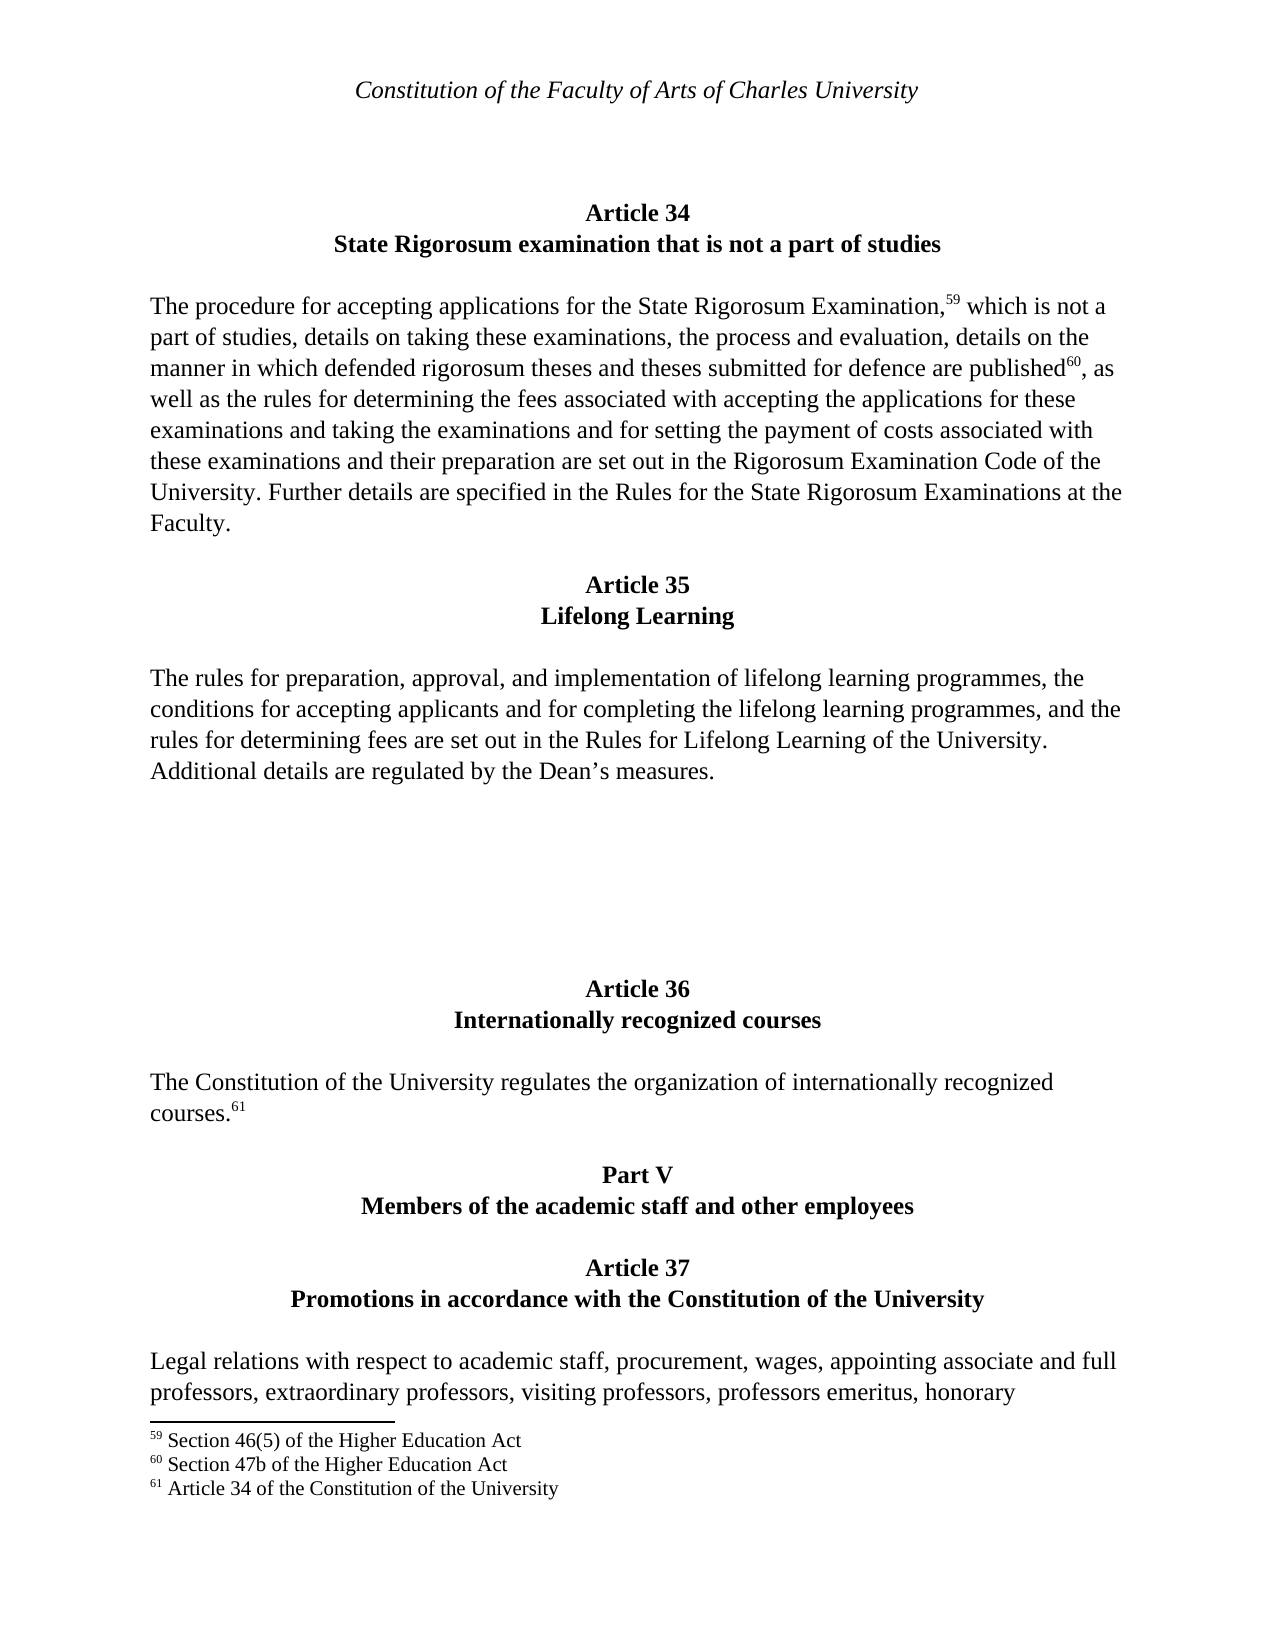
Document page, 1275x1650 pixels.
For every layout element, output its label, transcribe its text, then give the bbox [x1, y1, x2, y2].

text Part V [150, 1160, 1125, 1189]
text Internationally recognized courses [150, 1005, 1125, 1033]
text Article 36 [150, 974, 1125, 1002]
text The Constitution of the University regulates the organization of internationally recognized courses. [150, 1067, 1125, 1127]
text Article 35 [150, 570, 1125, 599]
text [150, 1346, 1125, 1406]
text Article 34 [150, 198, 1125, 226]
text The procedure for accepting applications for the State Rigorosum Examination, which is not a part of studies, details on taking these examinations, the process and evaluation, details on the manner in which defended rigorosum theses and theses submitted for defence are published, as well as the rules for determining the fees associated with accepting the applications for these examinations and taking the examinations and for setting the payment of costs associated with these examinations and their preparation are set out in the Rigorosum Examination Code of the University. Further details are specified in the Rules for the State Rigorosum Examinations at the Faculty. [150, 291, 1125, 537]
text Promotions in accordance with the Constitution of the University [150, 1284, 1125, 1313]
text Article 37 [150, 1253, 1125, 1282]
text Members of the academic staff and other employees [150, 1191, 1125, 1220]
text The rules for preparation, approval, and implementation of lifelong learning programmes, the conditions for accepting applicants and for completing the lifelong learning programmes, and the rules for determining fees are set out in the Rules for Lifelong Learning of the University. Additional details are regulated by the Dean’s measures. [150, 663, 1125, 785]
text Lifelong Learning [150, 601, 1125, 630]
text State Rigorosum examination that is not a part of studies [150, 229, 1125, 257]
